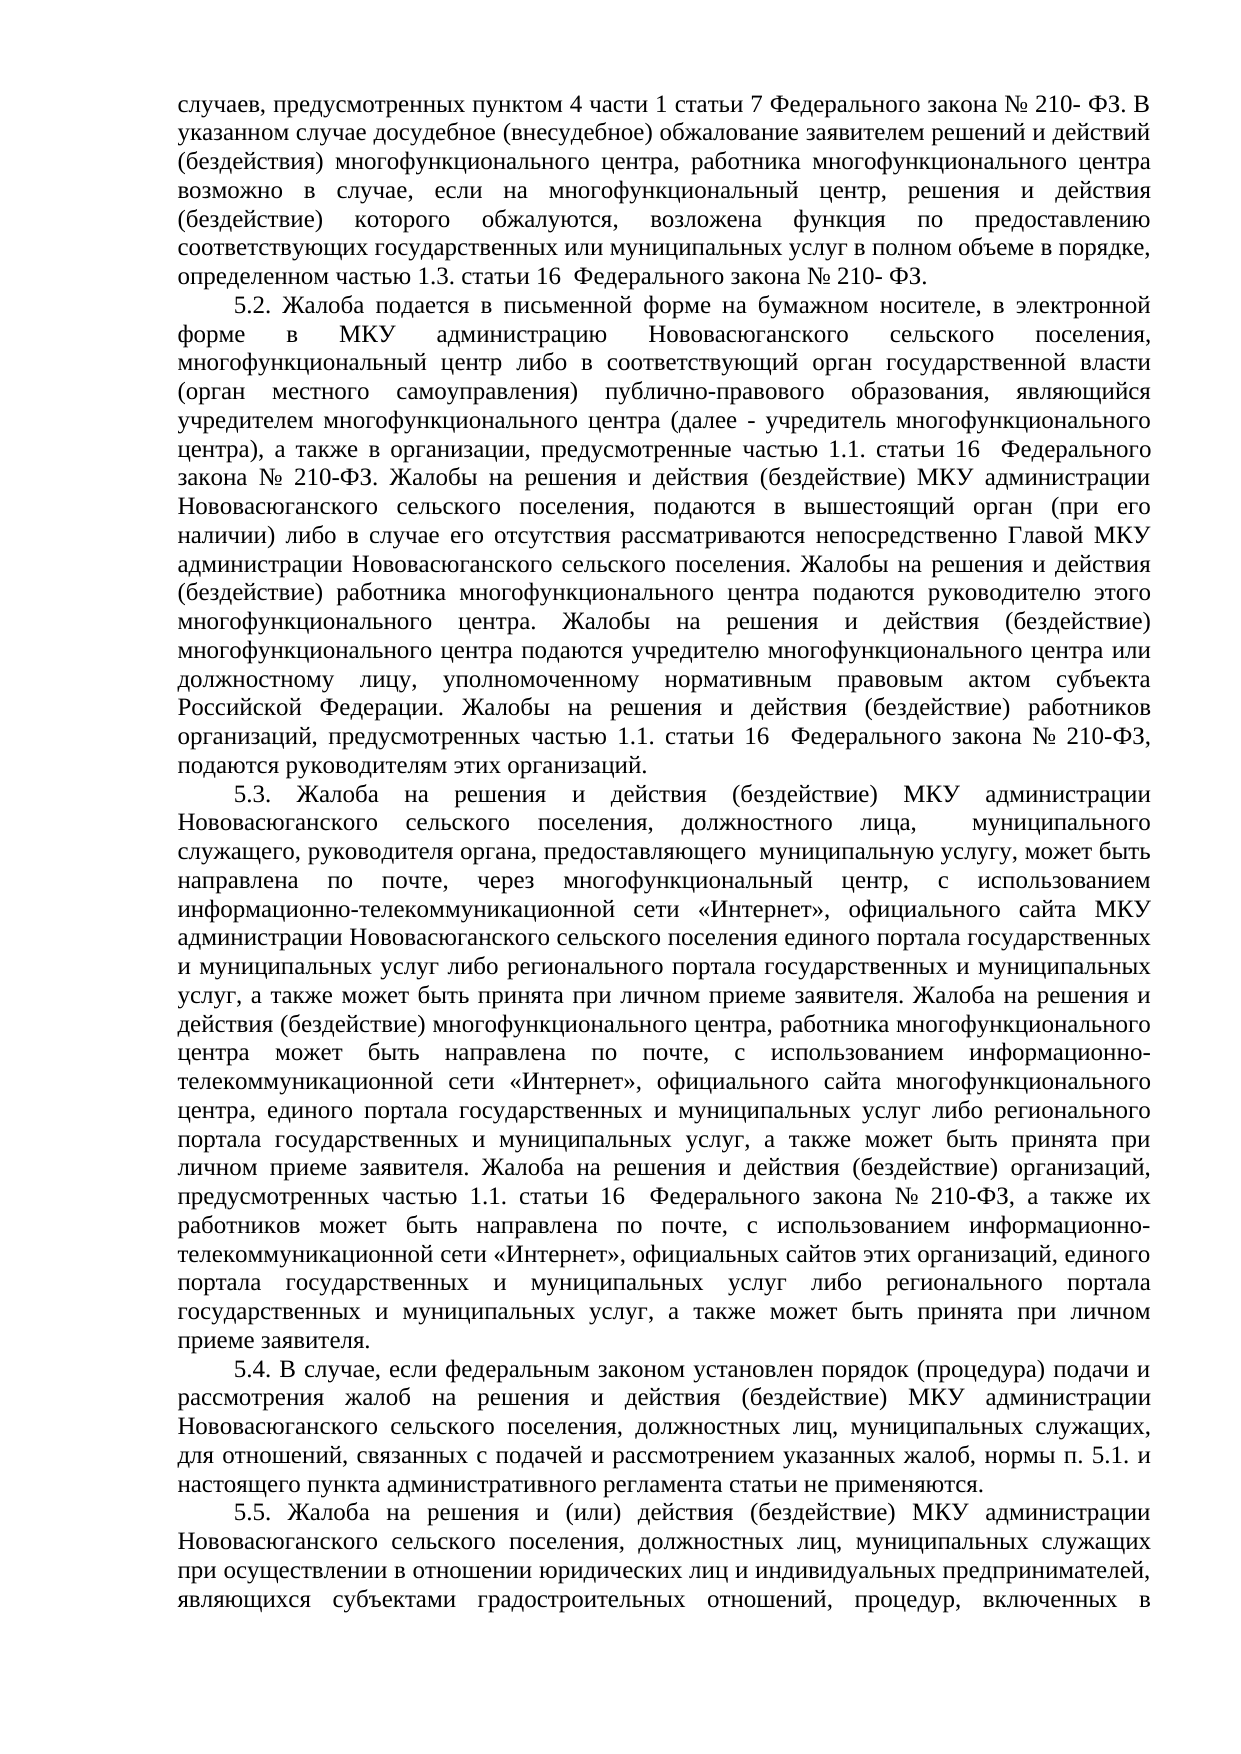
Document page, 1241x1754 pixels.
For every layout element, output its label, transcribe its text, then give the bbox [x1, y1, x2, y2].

text 5.3. Жалоба на решения и действия (бездействие) МКУ администрации Нововасюганского сельского поселения, должностного лица, муниципального служащего, руководителя органа, предоставляющего муниципальную услугу, может быть направлена по почте, через многофункциональный центр, с использованием информационно-телекоммуникационной сети «Интернет», официального сайта МКУ администрации Нововасюганского сельского поселения единого портала государственных и муниципальных услуг либо регионального портала государственных и муниципальных услуг, а также может быть принята при личном приеме заявителя. Жалоба на решения и действия (бездействие) многофункционального центра, работника многофункционального центра может быть направлена по почте, с использованием информационно-телекоммуникационной сети «Интернет», официального сайта многофункционального центра, единого портала государственных и муниципальных услуг либо регионального портала государственных и муниципальных услуг, а также может быть принята при личном приеме заявителя. Жалоба на решения и действия (бездействие) организаций, предусмотренных частью 1.1. статьи 16 Федерального закона № 210-ФЗ, а также их работников может быть направлена по почте, с использованием информационно-телекоммуникационной сети «Интернет», официальных сайтов этих организаций, единого портала государственных и муниципальных услуг либо регионального портала государственных и муниципальных услуг, а также может быть принята при личном приеме заявителя. [177, 779, 1152, 1354]
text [177, 1497, 1152, 1612]
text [177, 89, 1152, 290]
text 5.4. В случае, если федеральным законом установлен порядок (процедура) подачи и рассмотрения жалоб на решения и действия (бездействие) МКУ администрации Нововасюганского сельского поселения, должностных лиц, муниципальных служащих, для отношений, связанных с подачей и рассмотрением указанных жалоб, нормы п. 5.1. и настоящего пункта административного регламента статьи не применяются. [177, 1354, 1152, 1497]
text 5.2. Жалоба подается в письменной форме на бумажном носителе, в электронной форме в МКУ администрацию Нововасюганского сельского поселения, многофункциональный центр либо в соответствующий орган государственной власти (орган местного самоуправления) публично-правового образования, являющийся учредителем многофункционального центра (далее - учредитель многофункционального центра), а также в организации, предусмотренные частью 1.1. статьи 16 Федерального закона № 210-ФЗ. Жалобы на решения и действия (бездействие) МКУ администрации Нововасюганского сельского поселения, подаются в вышестоящий орган (при его наличии) либо в случае его отсутствия рассматриваются непосредственно Главой МКУ администрации Нововасюганского сельского поселения. Жалобы на решения и действия (бездействие) работника многофункционального центра подаются руководителю этого многофункционального центра. Жалобы на решения и действия (бездействие) многофункционального центра подаются учредителю многофункционального центра или должностному лицу, уполномоченному нормативным правовым актом субъекта Российской Федерации. Жалобы на решения и действия (бездействие) работников организаций, предусмотренных частью 1.1. статьи 16 Федерального закона № 210-ФЗ, подаются руководителям этих организаций. [177, 290, 1152, 779]
